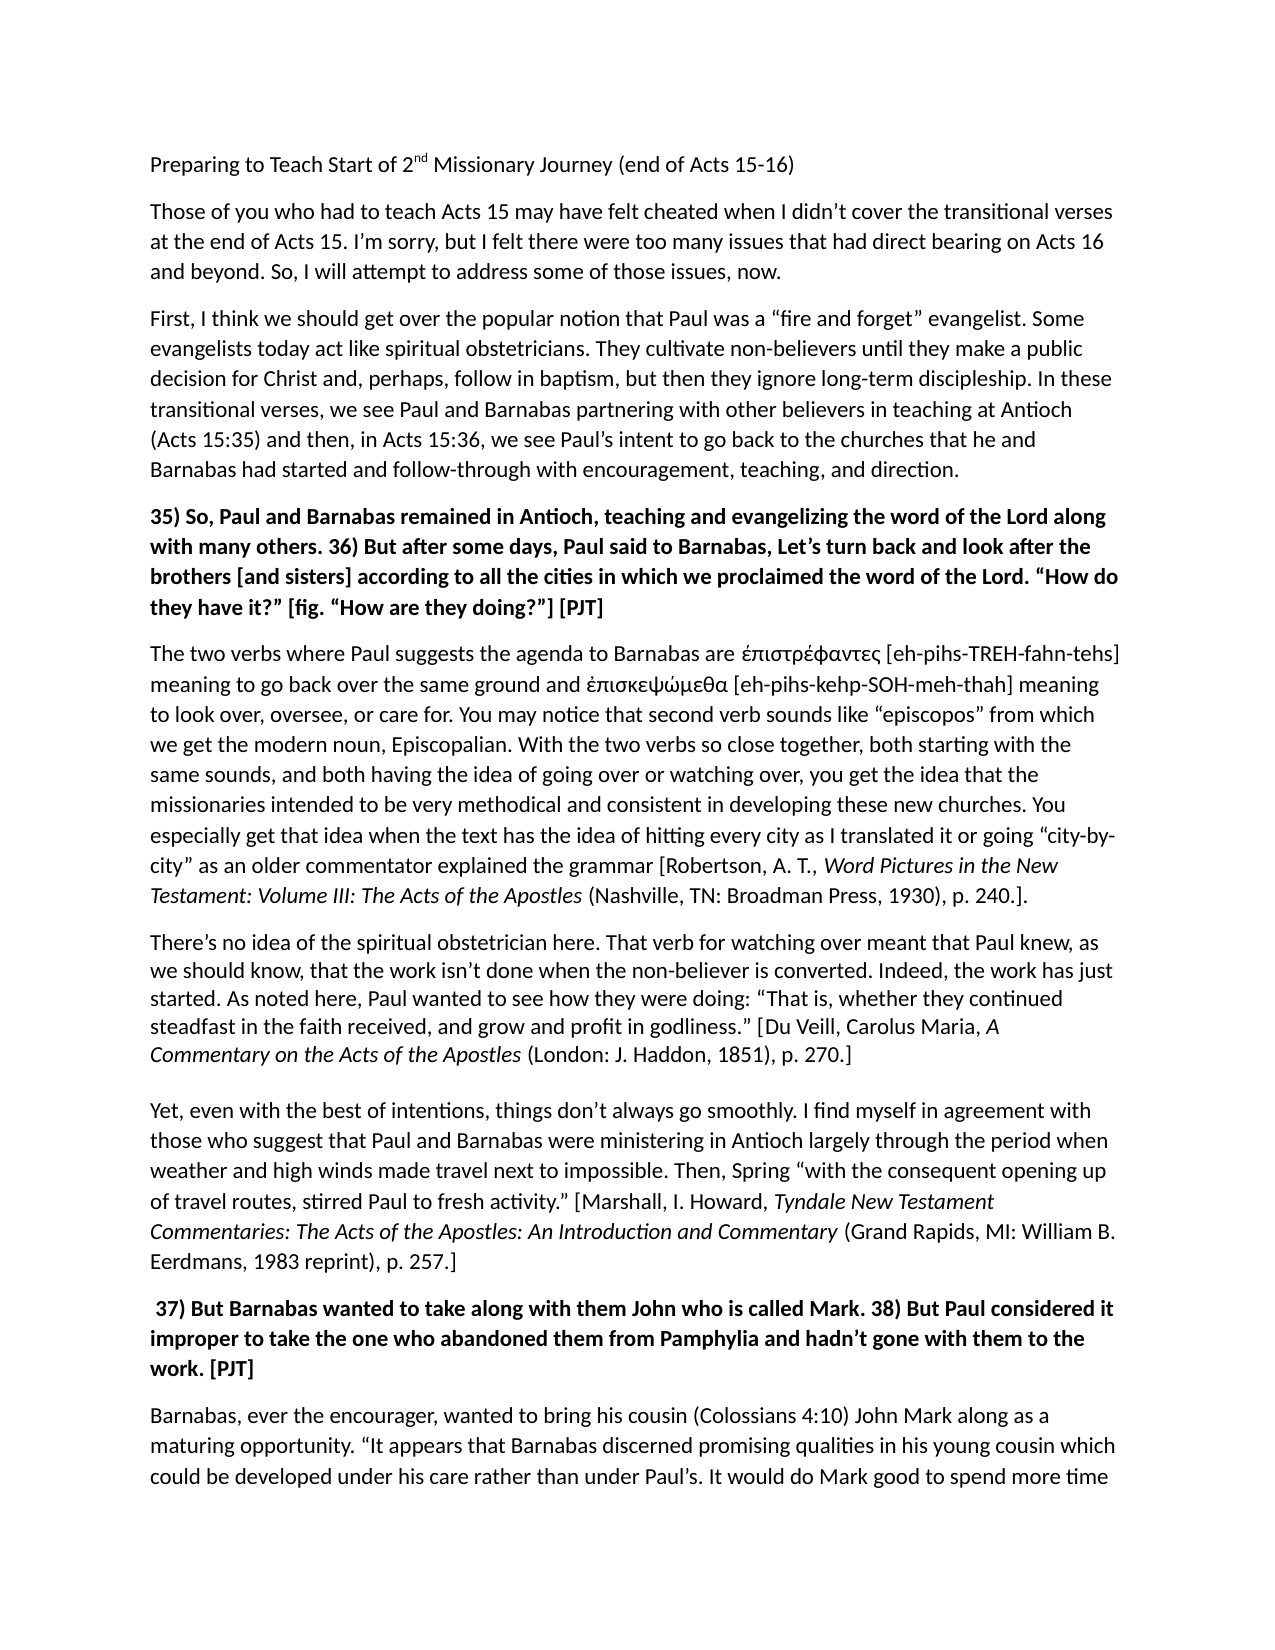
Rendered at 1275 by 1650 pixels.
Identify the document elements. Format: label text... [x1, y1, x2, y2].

text There’s no idea of the spiritual obstetrician here. That verb for watching over meant that Paul knew, as we should know, that the work isn’t done when the non-believer is converted. Indeed, the work has just started. As noted here, Paul wanted to see how they were doing: “That is, whether they continued steadfast in the faith received, and grow and profit in godliness.” [Du Veill, Carolus Maria, A Commentary on the Acts of the Apostles (London: J. Haddon, 1851), p. 270.] [150, 928, 1125, 1068]
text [150, 1401, 1125, 1490]
text First, I think we should get over the popular notion that Paul was a “fire and forget” evangelist. Some evangelists today act like spiritual obstetricians. They cultivate non-believers until they make a public decision for Christ and, perhaps, follow in baptism, but then they ignore long-term discipleship. In these transitional verses, we see Paul and Barnabas partnering with other believers in teaching at Antioch (Acts 15:35) and then, in Acts 15:36, we see Paul’s intent to go back to the churches that he and Barnabas had started and follow-through with encouragement, teaching, and direction. [150, 304, 1125, 483]
text Yet, even with the best of intentions, things don’t always go smoothly. I find myself in agreement with those who suggest that Paul and Barnabas were ministering in Antioch largely through the period when weather and high winds made travel next to impossible. Then, Spring “with the consequent opening up of travel routes, stirred Paul to fresh activity.” [Marshall, I. Howard, Tyndale New Testament Commentaries: The Acts of the Apostles: An Introduction and Commentary (Grand Rapids, MI: William B. Eerdmans, 1983 reprint), p. 257.] [150, 1096, 1125, 1275]
text 35) So, Paul and Barnabas remained in Antioch, teaching and evangelizing the word of the Lord along with many others. 36) But after some days, Paul said to Barnabas, Let’s turn back and look after the brothers [and sisters] according to all the cities in which we proclaimed the word of the Lord. “How do they have it?” [fig. “How are they doing?”] [PJT] [150, 502, 1125, 621]
text The two verbs where Paul suggests the agenda to Barnabas are έπιστρέϕαντες [eh-pihs-TREH-fahn-tehs] meaning to go back over the same ground and ἐπισκεψώμεθα [eh-pihs-kehp-SOH-meh-thah] meaning to look over, oversee, or care for. You may notice that second verb sounds like “episcopos” from which we get the modern noun, Episcopalian. With the two verbs so close together, both starting with the same sounds, and both having the idea of going over or watching over, you get the idea that the missionaries intended to be very methodical and consistent in developing these new churches. You especially get that idea when the text has the idea of hitting every city as I translated it or going “city-by-city” as an older commentator explained the grammar [Robertson, A. T., Word Pictures in the New Testament: Volume III: The Acts of the Apostles (Nashville, TN: Broadman Press, 1930), p. 240.]. [150, 639, 1125, 909]
text 37) But Barnabas wanted to take along with them John who is called Mark. 38) But Paul considered it improper to take the one who abandoned them from Pamphylia and hadn’t gone with them to the work. [PJT] [150, 1294, 1125, 1383]
text Those of you who had to teach Acts 15 may have felt cheated when I didn’t cover the transitional verses at the end of Acts 15. I’m sorry, but I felt there were too many issues that had direct bearing on Acts 16 and beyond. So, I will attempt to address some of those issues, now. [150, 197, 1125, 285]
text Preparing to Teach Start of 2nd Missionary Journey (end of Acts 15-16) [150, 150, 1125, 178]
